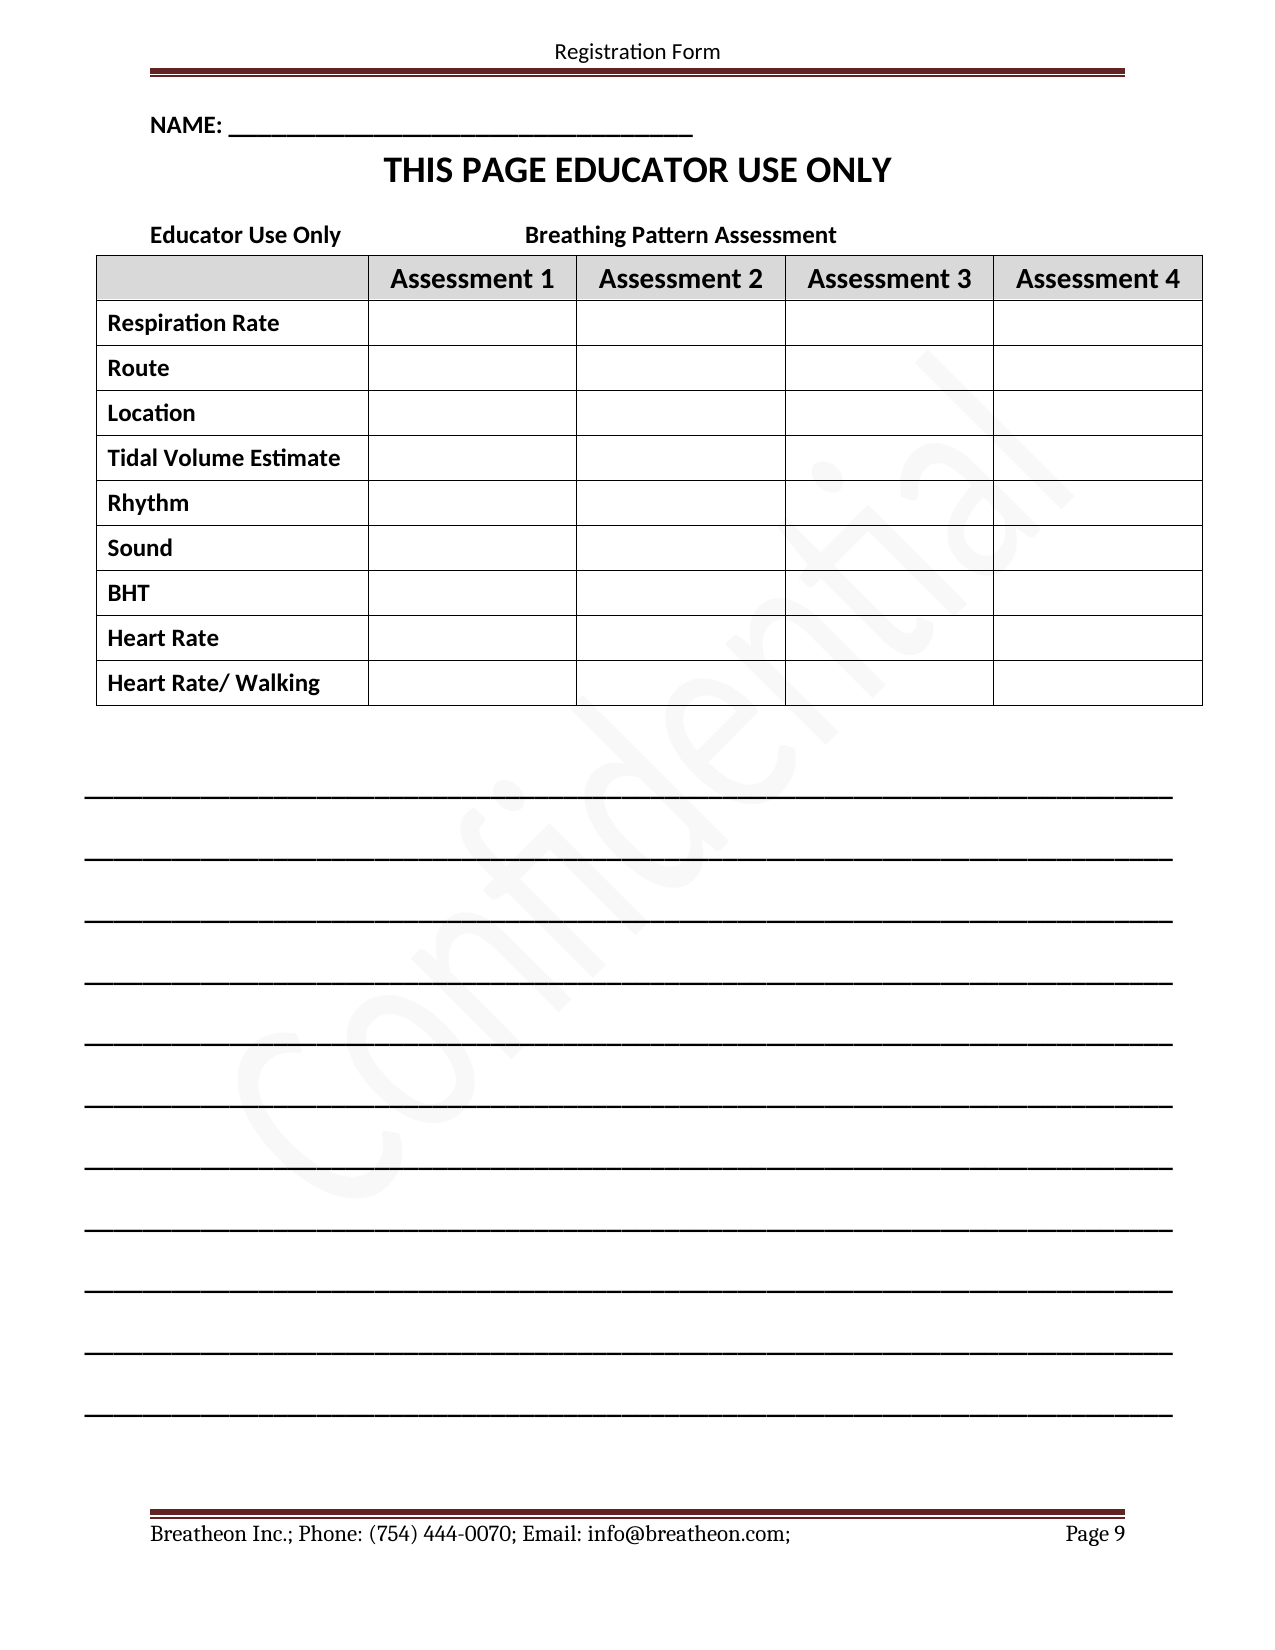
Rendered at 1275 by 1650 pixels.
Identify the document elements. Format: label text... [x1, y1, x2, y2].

table_cell [369, 571, 576, 614]
table_cell [786, 481, 993, 524]
table_cell [577, 391, 785, 434]
table_cell [369, 526, 576, 569]
table_cell [994, 616, 1202, 659]
table_cell [994, 436, 1202, 479]
text ___________________________________________________________________________ [84, 767, 1191, 803]
table_cell Rhythm [97, 481, 368, 524]
table_cell [994, 301, 1202, 344]
table_header Assessment 1 [369, 256, 576, 299]
table_cell [786, 616, 993, 659]
table_header Assessment 2 [577, 256, 785, 299]
text ___________________________________________________________________________ [84, 891, 1191, 926]
table_cell [369, 391, 576, 434]
table_header Assessment 4 [994, 256, 1202, 299]
table_cell [786, 436, 993, 479]
table_cell [577, 571, 785, 614]
table_cell Respiration Rate [97, 301, 368, 344]
table_cell [786, 571, 993, 614]
text ___________________________________________________________________________ [84, 829, 1191, 865]
table_cell [577, 301, 785, 344]
table_cell [577, 346, 785, 389]
table_cell [369, 301, 576, 344]
text ___________________________________________________________________________ [84, 1385, 1191, 1421]
table_cell Sound [97, 526, 368, 569]
table_cell [369, 616, 576, 659]
table_cell [369, 661, 576, 704]
table_cell [369, 346, 576, 389]
text Educator Use Only Breathing Pattern Assessment [150, 219, 1125, 250]
table_cell [577, 661, 785, 704]
table_cell [994, 391, 1202, 434]
text NAME: ________________________________ [150, 105, 1125, 141]
table_cell [577, 436, 785, 479]
table_cell [577, 616, 785, 659]
table_cell [786, 526, 993, 569]
table_cell [786, 661, 993, 704]
table_cell Heart Rate/ Walking [97, 661, 368, 704]
text ___________________________________________________________________________ [84, 953, 1191, 988]
text ___________________________________________________________________________ [84, 1076, 1191, 1112]
table_cell [369, 436, 576, 479]
text THIS PAGE EDUCATOR USE ONLY [150, 146, 1125, 192]
text ___________________________________________________________________________ [84, 1138, 1191, 1173]
table_cell [786, 346, 993, 389]
table_cell [369, 481, 576, 524]
table_cell Tidal Volume Estimate [97, 436, 368, 479]
table_cell [994, 481, 1202, 524]
table_cell Heart Rate [97, 616, 368, 659]
table_cell [577, 526, 785, 569]
table_cell Route [97, 346, 368, 389]
text ___________________________________________________________________________ [84, 1200, 1191, 1235]
table_cell [994, 346, 1202, 389]
table_cell [994, 526, 1202, 569]
table_cell [577, 481, 785, 524]
table_cell BHT [97, 571, 368, 614]
table_header Assessment 3 [786, 256, 993, 299]
table_cell Location [97, 391, 368, 434]
table_header [97, 256, 368, 299]
text ___________________________________________________________________________ [84, 1323, 1191, 1359]
table_cell [994, 661, 1202, 704]
table_cell [786, 391, 993, 434]
table_cell [994, 571, 1202, 614]
table_cell [786, 301, 993, 344]
text ___________________________________________________________________________ [84, 1261, 1191, 1297]
text ___________________________________________________________________________ [84, 1014, 1191, 1050]
